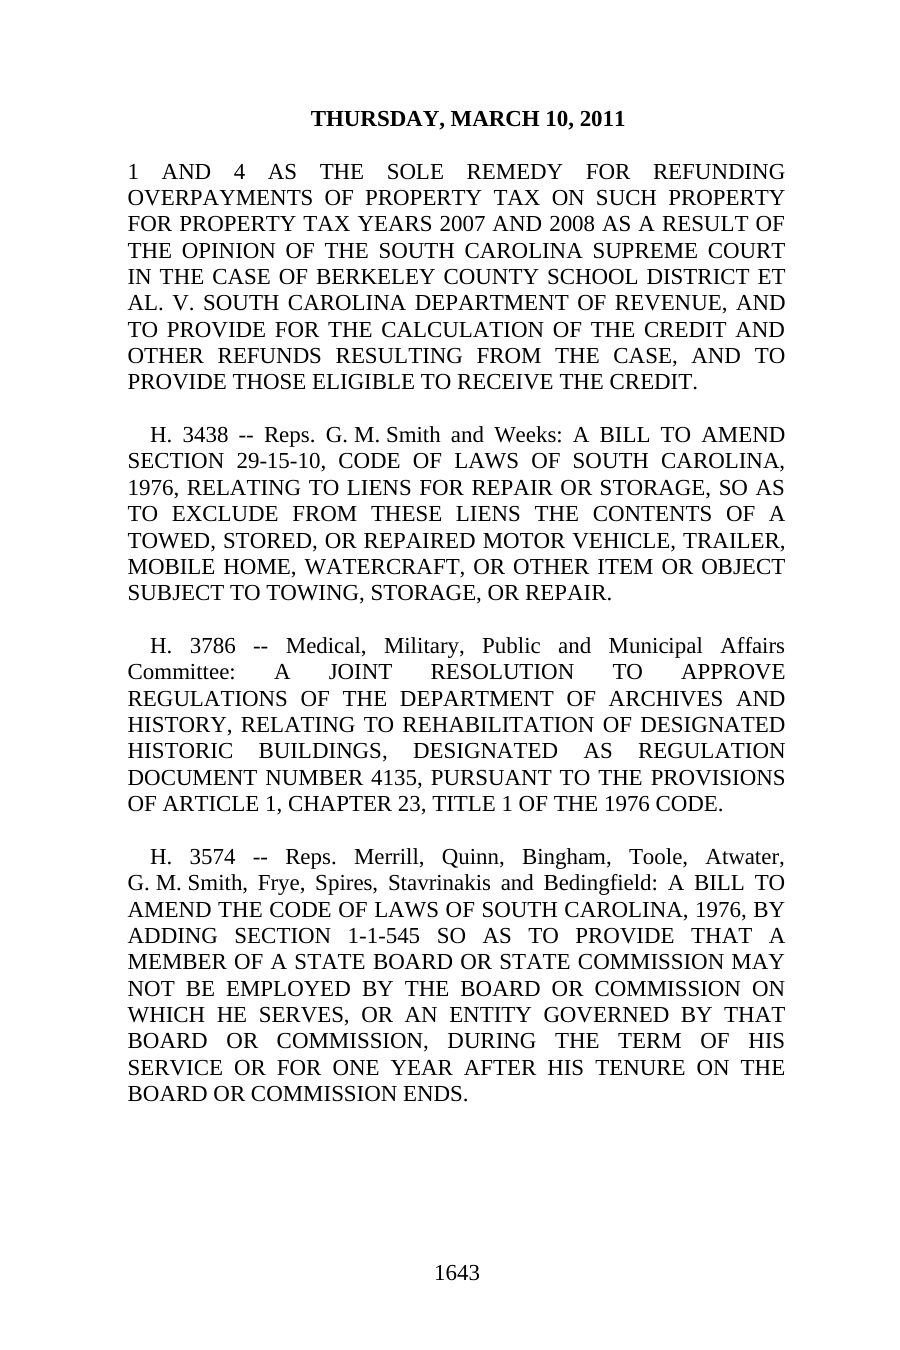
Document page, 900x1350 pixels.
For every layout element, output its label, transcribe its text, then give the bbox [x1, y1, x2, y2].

text H. 3438 -- Reps. G. M. Smith and Weeks: A BILL TO AMEND SECTION 29-15-10, CODE OF LAWS OF SOUTH CAROLINA, 1976, RELATING TO LIENS FOR REPAIR OR STORAGE, SO AS TO EXCLUDE FROM THESE LIENS THE CONTENTS OF A TOWED, STORED, OR REPAIRED MOTOR VEHICLE, TRAILER, MOBILE HOME, WATERCRAFT, OR OTHER ITEM OR OBJECT SUBJECT TO TOWING, STORAGE, OR REPAIR. [127, 421, 786, 606]
text H. 3574 -- Reps. Merrill, Quinn, Bingham, Toole, Atwater, G. M. Smith, Frye, Spires, Stavrinakis and Bedingfield: A BILL TO AMEND THE CODE OF LAWS OF SOUTH CAROLINA, 1976, BY ADDING SECTION 1-1-545 SO AS TO PROVIDE THAT A MEMBER OF A STATE BOARD OR STATE COMMISSION MAY NOT BE EMPLOYED BY THE BOARD OR COMMISSION ON WHICH HE SERVES, OR AN ENTITY GOVERNED BY THAT BOARD OR COMMISSION, DURING THE TERM OF HIS SERVICE OR FOR ONE YEAR AFTER HIS TENURE ON THE BOARD OR COMMISSION ENDS. [127, 843, 786, 1106]
text H. 3786 -- Medical, Military, Public and Municipal Affairs Committee: A JOINT RESOLUTION TO APPROVE REGULATIONS OF THE DEPARTMENT OF ARCHIVES AND HISTORY, RELATING TO REHABILITATION OF DESIGNATED HISTORIC BUILDINGS, DESIGNATED AS REGULATION DOCUMENT NUMBER 4135, PURSUANT TO THE PROVISIONS OF ARTICLE 1, CHAPTER 23, TITLE 1 OF THE 1976 CODE. [127, 632, 786, 817]
